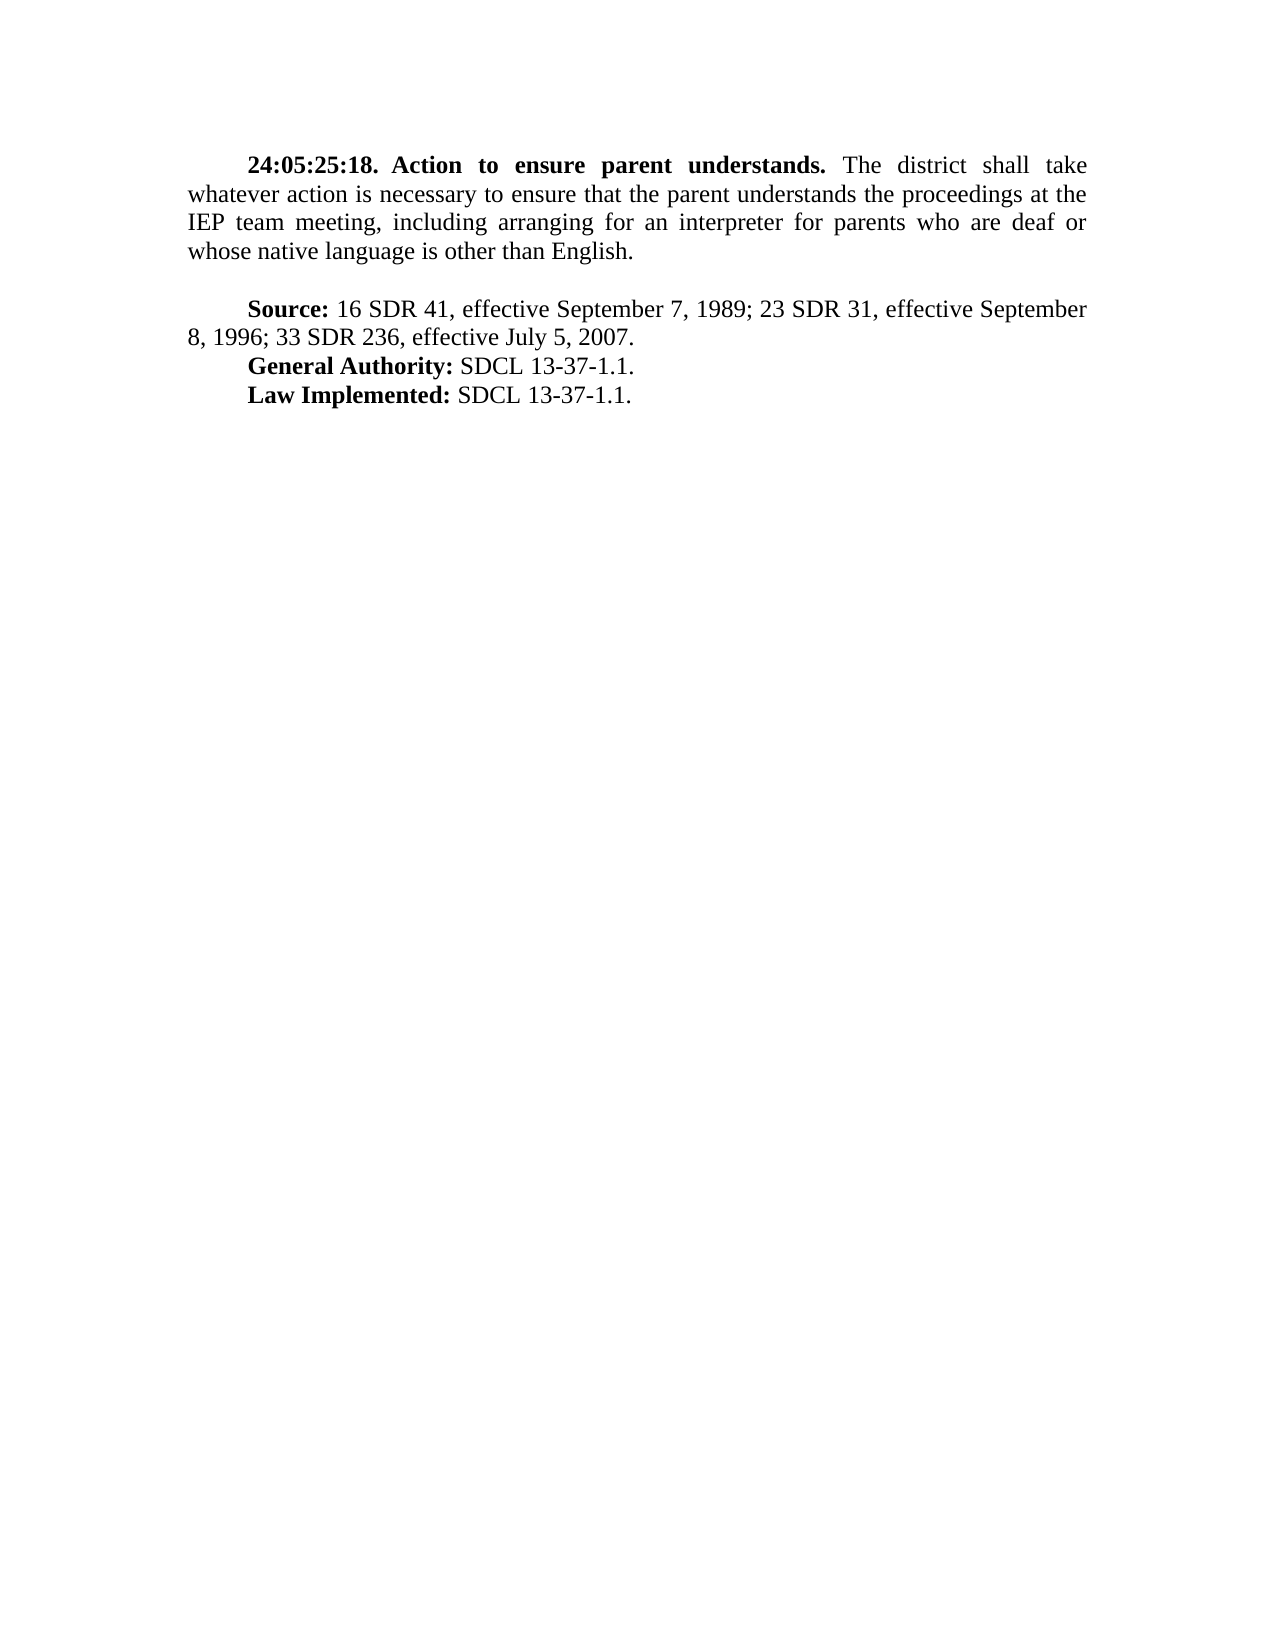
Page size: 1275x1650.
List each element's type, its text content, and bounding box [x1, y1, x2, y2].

text Law Implemented: SDCL 13-37-1.1. [187, 380, 1087, 409]
text Source: 16 SDR 41, effective ; 23 SDR 31, effective ; 33 SDR 236, effective . [187, 294, 1087, 351]
text 24:05:25:18. Action to ensure parent understands. The district shall take whatever action is necessary to ensure that the parent understands the proceedings at the IEP team meeting, including arranging for an interpreter for parents who are deaf or whose native language is other than English. [187, 150, 1087, 265]
text General Authority: SDCL 13-37-1.1. [187, 351, 1087, 380]
